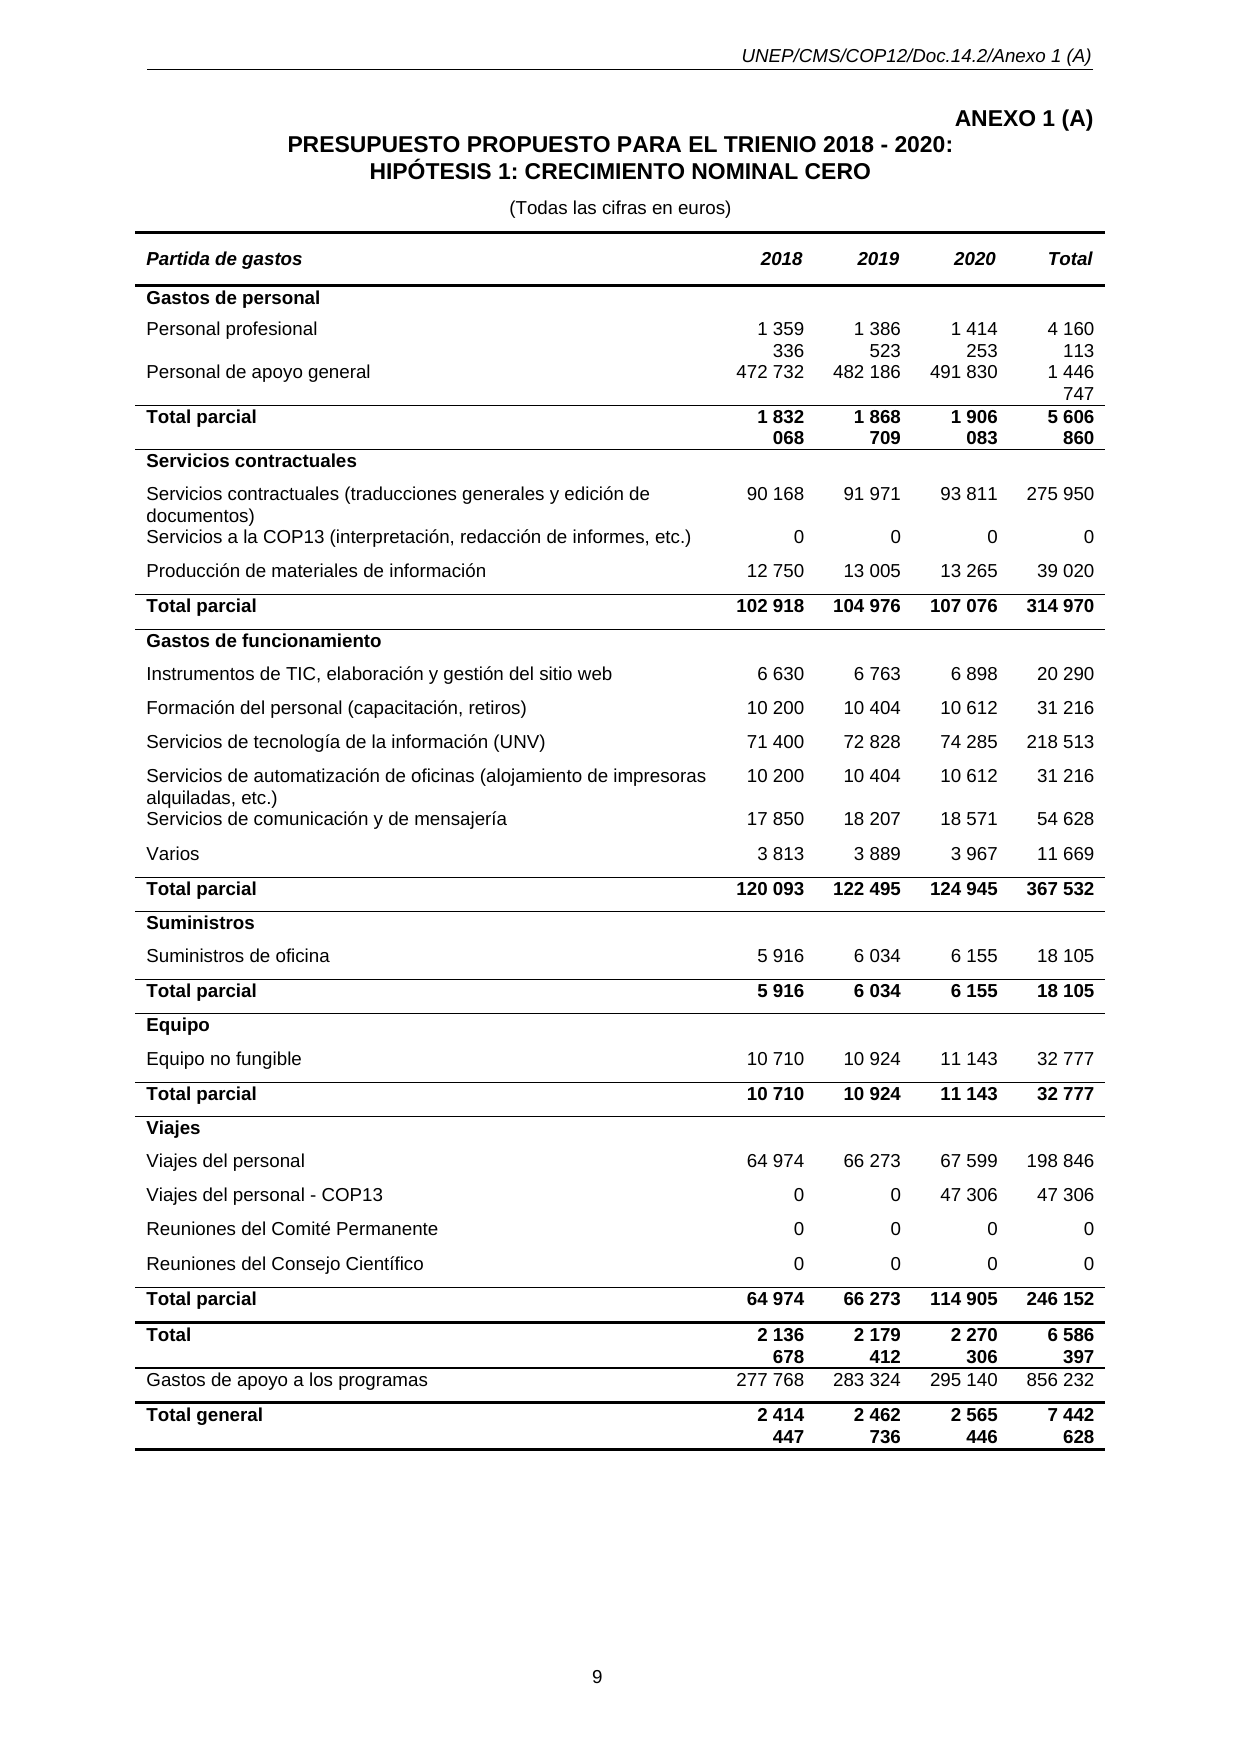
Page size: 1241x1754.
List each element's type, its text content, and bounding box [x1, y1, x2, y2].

table_cell 18 207 [815, 808, 912, 842]
table_cell 0 [815, 1184, 912, 1218]
table_cell [1009, 450, 1105, 483]
table_cell 66 273 [815, 1150, 912, 1184]
table_cell [815, 630, 912, 663]
table_cell Suministros [135, 912, 718, 945]
table_cell Equipo no fungible [135, 1048, 718, 1082]
table_cell Total parcial [135, 980, 718, 1013]
table_cell Total [135, 1324, 718, 1367]
text (Todas las cifras en euros) [147, 197, 1093, 218]
table_cell Equipo [135, 1014, 718, 1047]
table_cell 64 974 [719, 1150, 815, 1184]
table_cell [1009, 1117, 1105, 1150]
table_cell 0 [815, 526, 912, 560]
table_cell 2 179 412 [815, 1324, 912, 1367]
table_header 2018 [719, 234, 815, 284]
table_cell 5 916 [719, 945, 815, 979]
table_header Partida de gastos [135, 234, 718, 284]
table_cell 1 386 523 [815, 318, 912, 361]
table_cell Formación del personal (capacitación, retiros) [135, 697, 718, 731]
table_cell [912, 630, 1009, 663]
table_cell 32 777 [1009, 1083, 1105, 1116]
table_cell Total parcial [135, 1288, 718, 1321]
table_cell 283 324 [815, 1369, 912, 1401]
table_cell Personal de apoyo general [135, 361, 718, 404]
table_cell 0 [912, 526, 1009, 560]
table_cell 3 889 [815, 843, 912, 877]
table_cell 4 160 113 [1009, 318, 1105, 361]
table_cell [719, 1014, 815, 1047]
table_cell 120 093 [719, 878, 815, 911]
table_cell 31 216 [1009, 765, 1105, 808]
table_cell 17 850 [719, 808, 815, 842]
table_cell 482 186 [815, 361, 912, 404]
table_cell 2 136 678 [719, 1324, 815, 1367]
table_cell 3 813 [719, 843, 815, 877]
table_cell [912, 287, 1009, 318]
table_cell 1 359 336 [719, 318, 815, 361]
table_cell 93 811 [912, 483, 1009, 526]
table_cell Servicios a la COP13 (interpretación, redacción de informes, etc.) [135, 526, 718, 560]
table_cell 1 868 709 [815, 406, 912, 449]
table_cell Suministros de oficina [135, 945, 718, 979]
table_cell 102 918 [719, 595, 815, 628]
table_cell 6 898 [912, 663, 1009, 697]
table_cell 6 155 [912, 980, 1009, 1013]
table_cell [719, 287, 815, 318]
table_cell 13 005 [815, 560, 912, 594]
table_cell Gastos de personal [135, 287, 718, 318]
table_cell 0 [1009, 526, 1105, 560]
table_cell Producción de materiales de información [135, 560, 718, 594]
table_cell 10 404 [815, 765, 912, 808]
table_cell [719, 912, 815, 945]
table_cell 0 [815, 1253, 912, 1287]
table_cell 367 532 [1009, 878, 1105, 911]
table_cell 10 404 [815, 697, 912, 731]
table_cell Total parcial [135, 595, 718, 628]
table_cell 10 612 [912, 697, 1009, 731]
table_cell 114 905 [912, 1288, 1009, 1321]
table_cell [1009, 1014, 1105, 1047]
table_cell Total general [135, 1404, 718, 1447]
table_cell 67 599 [912, 1150, 1009, 1184]
table_cell 0 [912, 1218, 1009, 1252]
table_cell 6 155 [912, 945, 1009, 979]
table_cell 31 216 [1009, 697, 1105, 731]
table_cell [1009, 630, 1105, 663]
table_cell 295 140 [912, 1369, 1009, 1401]
table_cell 10 924 [815, 1048, 912, 1082]
table_cell 11 669 [1009, 843, 1105, 877]
table_cell 71 400 [719, 731, 815, 765]
table_cell 0 [719, 1218, 815, 1252]
table_cell Gastos de funcionamiento [135, 630, 718, 663]
table_cell 39 020 [1009, 560, 1105, 594]
table_cell 0 [815, 1218, 912, 1252]
table_cell 1 832 068 [719, 406, 815, 449]
table_cell 6 586 397 [1009, 1324, 1105, 1367]
table_cell 10 924 [815, 1083, 912, 1116]
table_cell [912, 450, 1009, 483]
table_cell 314 970 [1009, 595, 1105, 628]
table_cell 6 034 [815, 980, 912, 1013]
table_cell [815, 912, 912, 945]
table_cell 18 571 [912, 808, 1009, 842]
table_cell [912, 912, 1009, 945]
table_cell [1009, 912, 1105, 945]
table_cell Viajes [135, 1117, 718, 1150]
table_cell 11 143 [912, 1048, 1009, 1082]
table_cell 6 630 [719, 663, 815, 697]
table_cell 74 285 [912, 731, 1009, 765]
text Anexo 1 (A) [147, 105, 1093, 131]
table_cell 218 513 [1009, 731, 1105, 765]
table_cell Reuniones del Comité Permanente [135, 1218, 718, 1252]
table_header 2019 [815, 234, 912, 284]
table_cell Servicios contractuales [135, 450, 718, 483]
table_cell 10 200 [719, 697, 815, 731]
table_cell 6 034 [815, 945, 912, 979]
table_cell Total parcial [135, 406, 718, 449]
table_cell Viajes del personal - COP13 [135, 1184, 718, 1218]
table_cell 2 270 306 [912, 1324, 1009, 1367]
table_cell Gastos de apoyo a los programas [135, 1369, 718, 1401]
table_cell 10 710 [719, 1083, 815, 1116]
table_cell 91 971 [815, 483, 912, 526]
table_cell 13 265 [912, 560, 1009, 594]
table_cell 277 768 [719, 1369, 815, 1401]
table_cell 7 442 628 [1009, 1404, 1105, 1447]
table_cell [719, 450, 815, 483]
table_cell 11 143 [912, 1083, 1009, 1116]
table_cell [815, 450, 912, 483]
table_cell 5 606 860 [1009, 406, 1105, 449]
table_cell Servicios contractuales (traducciones generales y edición de documentos) [135, 483, 718, 526]
table_cell 2 414 447 [719, 1404, 815, 1447]
table_cell 122 495 [815, 878, 912, 911]
table_cell 10 612 [912, 765, 1009, 808]
table_cell 246 152 [1009, 1288, 1105, 1321]
table_cell 198 846 [1009, 1150, 1105, 1184]
table_cell 72 828 [815, 731, 912, 765]
table_cell 66 273 [815, 1288, 912, 1321]
table_cell Servicios de comunicación y de mensajería [135, 808, 718, 842]
table_cell 0 [1009, 1218, 1105, 1252]
table_cell Total parcial [135, 1083, 718, 1116]
table_cell 472 732 [719, 361, 815, 404]
table_cell 0 [719, 1184, 815, 1218]
table_cell 18 105 [1009, 980, 1105, 1013]
table_cell [719, 630, 815, 663]
table_cell 54 628 [1009, 808, 1105, 842]
table_cell 107 076 [912, 595, 1009, 628]
table_cell 2 462 736 [815, 1404, 912, 1447]
table_cell 124 945 [912, 878, 1009, 911]
table_cell 6 763 [815, 663, 912, 697]
table_cell 20 290 [1009, 663, 1105, 697]
table_cell 18 105 [1009, 945, 1105, 979]
table_cell 0 [1009, 1253, 1105, 1287]
table_cell 1 414 253 [912, 318, 1009, 361]
table_cell [815, 287, 912, 318]
table_cell 856 232 [1009, 1369, 1105, 1401]
table_cell 10 200 [719, 765, 815, 808]
table_cell 5 916 [719, 980, 815, 1013]
table_cell 104 976 [815, 595, 912, 628]
table_header Total [1009, 234, 1105, 284]
table_cell [912, 1014, 1009, 1047]
table_cell 47 306 [912, 1184, 1009, 1218]
table_cell 0 [719, 1253, 815, 1287]
table_cell Varios [135, 843, 718, 877]
table_cell 64 974 [719, 1288, 815, 1321]
table_header 2020 [912, 234, 1009, 284]
table_cell 90 168 [719, 483, 815, 526]
table_cell Total parcial [135, 878, 718, 911]
table_cell Reuniones del Consejo Científico [135, 1253, 718, 1287]
table_cell Servicios de tecnología de la información (UNV) [135, 731, 718, 765]
table_cell Servicios de automatización de oficinas (alojamiento de impresoras alquiladas, etc.) [135, 765, 718, 808]
text PRESUPUESTO PROPUESTO PARA EL TRIENIO 2018 - 2020: [147, 131, 1093, 158]
table_cell [912, 1117, 1009, 1150]
table_cell [1009, 287, 1105, 318]
table_cell Instrumentos de TIC, elaboración y gestión del sitio web [135, 663, 718, 697]
table_cell 3 967 [912, 843, 1009, 877]
table_cell [815, 1117, 912, 1150]
table_cell Personal profesional [135, 318, 718, 361]
text HIPÓTESIS 1: CRECIMIENTO NOMINAL CERO [147, 158, 1093, 184]
table_cell 1 446 747 [1009, 361, 1105, 404]
table_cell [815, 1014, 912, 1047]
table_cell 491 830 [912, 361, 1009, 404]
table_cell 1 906 083 [912, 406, 1009, 449]
table_cell 47 306 [1009, 1184, 1105, 1218]
table_cell 275 950 [1009, 483, 1105, 526]
table_cell 2 565 446 [912, 1404, 1009, 1447]
table_cell 12 750 [719, 560, 815, 594]
table_cell 32 777 [1009, 1048, 1105, 1082]
table_cell 10 710 [719, 1048, 815, 1082]
table_cell 0 [912, 1253, 1009, 1287]
table_cell Viajes del personal [135, 1150, 718, 1184]
table_cell [719, 1117, 815, 1150]
table_cell 0 [719, 526, 815, 560]
